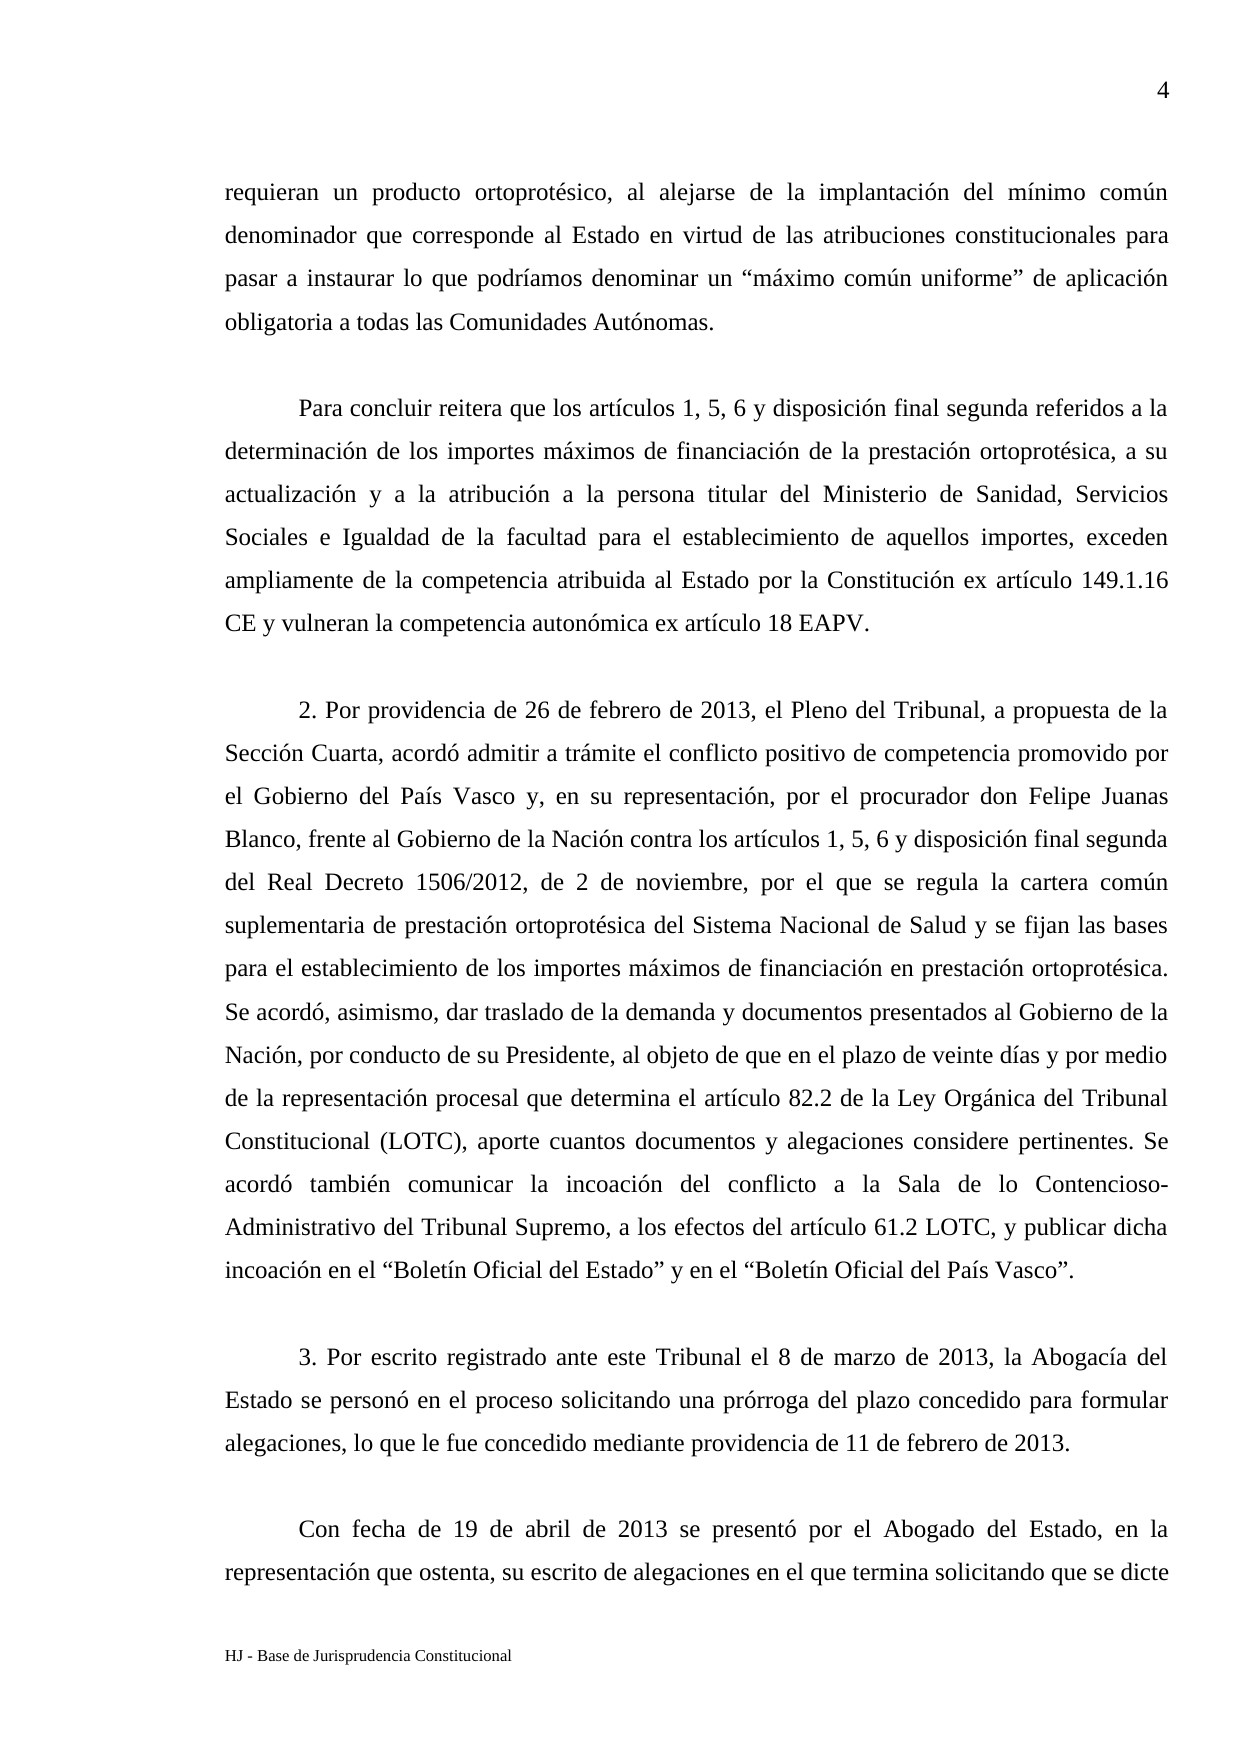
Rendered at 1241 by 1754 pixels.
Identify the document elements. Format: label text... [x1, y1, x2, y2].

text Para concluir reitera que los artículos 1, 5, 6 y disposición final segunda referidos a la determinación de los importes máximos de financiación de la prestación ortoprotésica, a su actualización y a la atribución a la persona titular del Ministerio de Sanidad, Servicios Sociales e Igualdad de la facultad para el establecimiento de aquellos importes, exceden ampliamente de la competencia atribuida al Estado por la Constitución ex artículo 149.1.16 CE y vulneran la competencia autonómica ex artículo 18 EAPV. [224, 393, 1169, 637]
text 3. Por escrito registrado ante este Tribunal el 8 de marzo de 2013, la Abogacía del Estado se personó en el proceso solicitando una prórroga del plazo concedido para formular alegaciones, lo que le fue concedido mediante providencia de 11 de febrero de 2013. [224, 1342, 1169, 1457]
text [224, 1514, 1169, 1586]
text 2. Por providencia de 26 de febrero de 2013, el Pleno del Tribunal, a propuesta de la Sección Cuarta, acordó admitir a trámite el conflicto positivo de competencia promovido por el Gobierno del País Vasco y, en su representación, por el procurador don Felipe Juanas Blanco, frente al Gobierno de la Nación contra los artículos 1, 5, 6 y disposición final segunda del Real Decreto 1506/2012, de 2 de noviembre, por el que se regula la cartera común suplementaria de prestación ortoprotésica del Sistema Nacional de Salud y se fijan las bases para el establecimiento de los importes máximos de financiación en prestación ortoprotésica. Se acordó, asimismo, dar traslado de la demanda y documentos presentados al Gobierno de la Nación, por conducto de su Presidente, al objeto de que en el plazo de veinte días y por medio de la representación procesal que determina el artículo 82.2 de la Ley Orgánica del Tribunal Constitucional (LOTC), aporte cuantos documentos y alegaciones considere pertinentes. Se acordó también comunicar la incoación del conflicto a la Sala de lo Contencioso-Administrativo del Tribunal Supremo, a los efectos del artículo 61.2 LOTC, y publicar dicha incoación en el “Boletín Oficial del Estado” y en el “Boletín Oficial del País Vasco”. [224, 695, 1169, 1284]
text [224, 177, 1169, 335]
